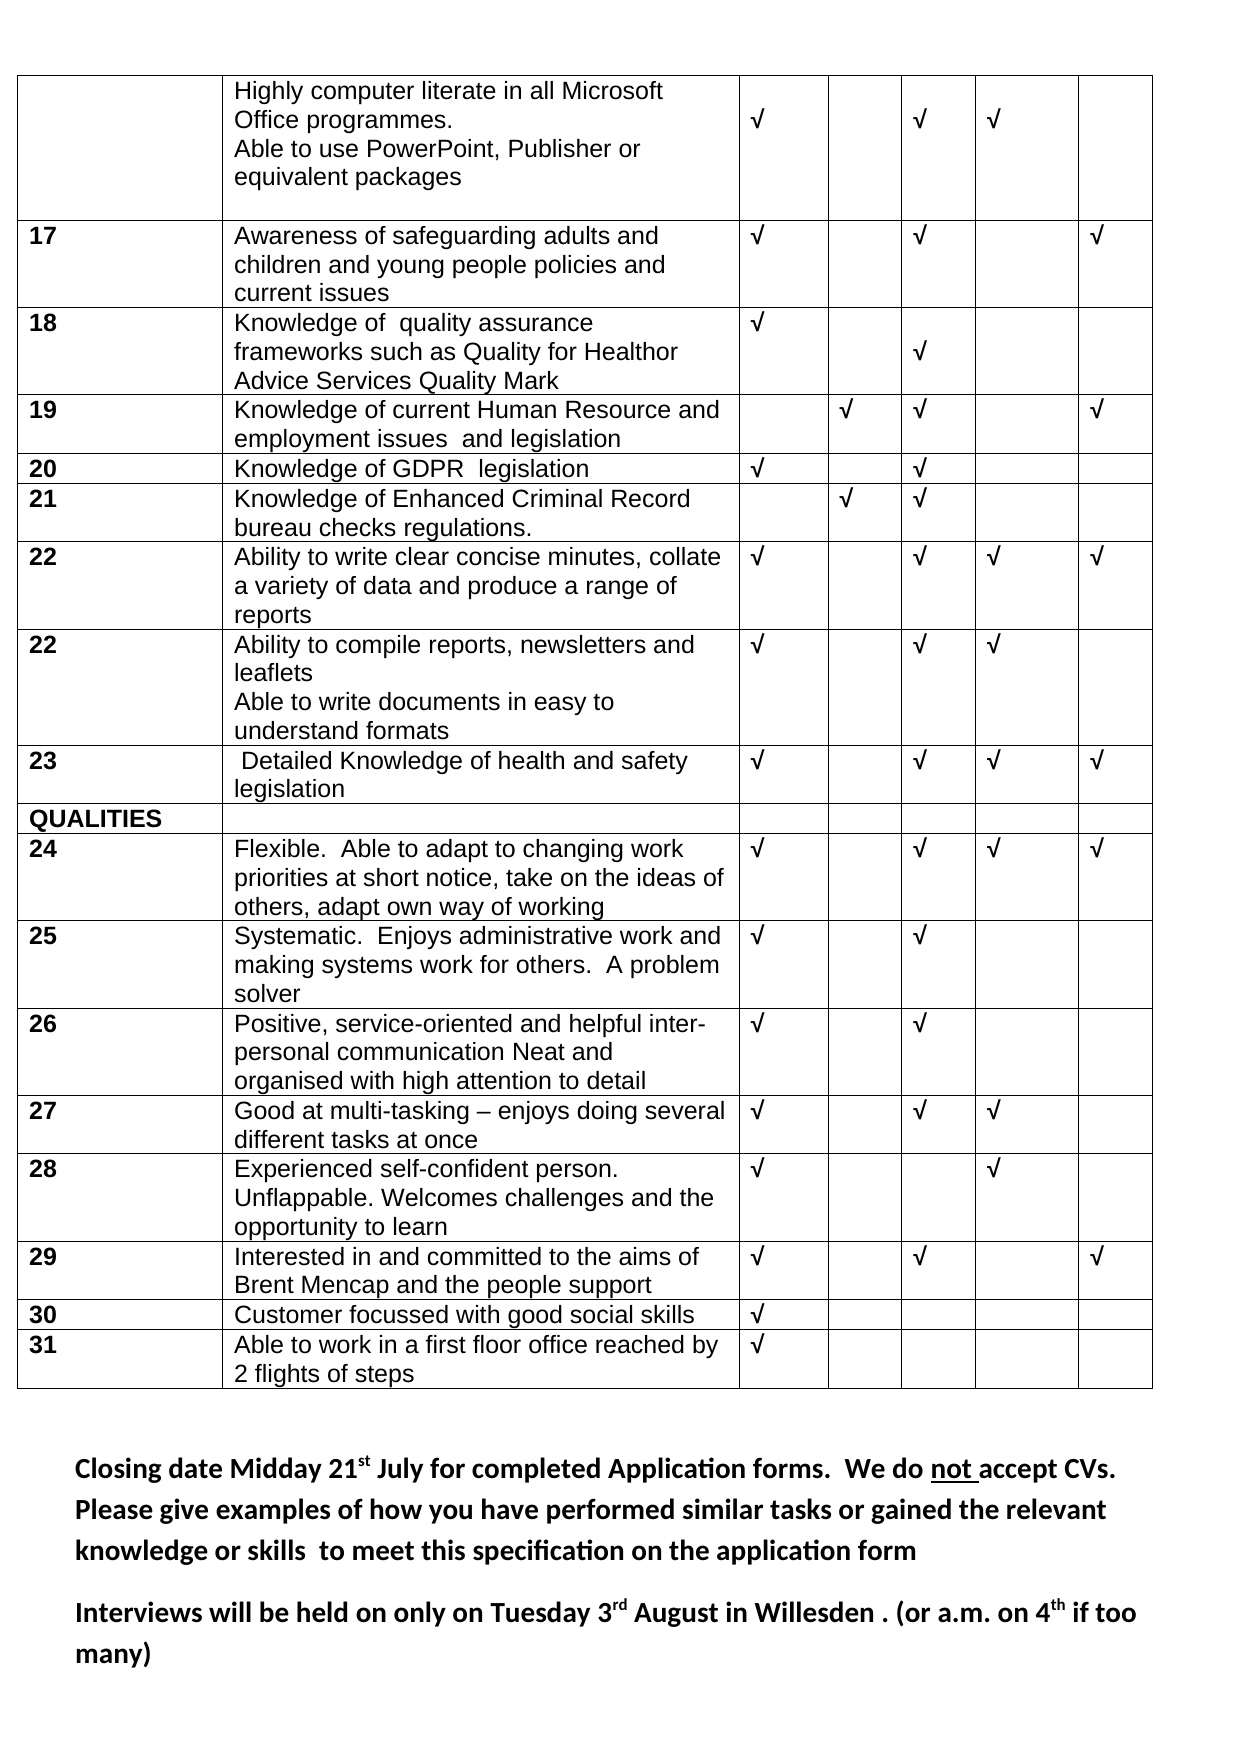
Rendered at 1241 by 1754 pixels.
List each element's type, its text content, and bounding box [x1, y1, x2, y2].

table_cell √ [976, 542, 1078, 628]
table_cell √ [829, 395, 901, 453]
table_cell 18 [18, 308, 222, 394]
table_cell [1079, 1154, 1152, 1241]
table_cell [976, 1009, 1078, 1095]
table_cell √ [740, 1330, 828, 1387]
table_cell [902, 804, 975, 833]
table_cell [1079, 921, 1152, 1007]
table_cell √ [1079, 221, 1152, 307]
table_cell [18, 76, 222, 220]
table_cell [829, 1330, 901, 1387]
table_cell [1079, 1096, 1152, 1153]
table_cell 23 [18, 746, 222, 803]
table_cell [1079, 630, 1152, 744]
table_cell Knowledge of Enhanced Criminal Record bureau checks regulations. [223, 484, 739, 541]
table_cell [1079, 804, 1152, 833]
table_cell √ [740, 308, 828, 394]
table_cell √ [740, 542, 828, 628]
table_cell √ [740, 1154, 828, 1241]
table_cell Knowledge of quality assurance frameworks such as Quality for Healthor Advice Services Quality Mark [223, 308, 739, 394]
table_cell √ [829, 484, 901, 541]
table_cell [902, 1300, 975, 1329]
table_cell [976, 454, 1078, 483]
table_cell √ [902, 308, 975, 394]
table_cell √ [902, 76, 975, 220]
table_cell √ [902, 395, 975, 453]
table_cell 19 [18, 395, 222, 453]
table_cell √ [902, 1096, 975, 1153]
table_cell √ [902, 221, 975, 307]
table_cell Customer focussed with good social skills [223, 1300, 739, 1329]
table_cell [740, 484, 828, 541]
table_cell √ [902, 630, 975, 744]
table_cell [829, 1242, 901, 1299]
table_cell [829, 542, 901, 628]
table_cell [1079, 454, 1152, 483]
table_cell √ [902, 454, 975, 483]
table_cell √ [740, 746, 828, 803]
table_cell [829, 221, 901, 307]
table_cell [902, 1154, 975, 1241]
table_cell √ [1079, 1242, 1152, 1299]
table_cell [976, 1330, 1078, 1387]
table_cell 25 [18, 921, 222, 1007]
table_cell [740, 804, 828, 833]
table_cell [976, 921, 1078, 1007]
table_cell [829, 746, 901, 803]
table_cell 24 [18, 834, 222, 920]
table_cell √ [740, 454, 828, 483]
table_cell [829, 1096, 901, 1153]
table_cell Detailed Knowledge of health and safety legislation [223, 746, 739, 803]
table_cell [1079, 1330, 1152, 1387]
table_cell √ [1079, 834, 1152, 920]
table_cell Ability to compile reports, newsletters and leaflets Able to write documents in easy to understand formats [223, 630, 739, 744]
table_cell [976, 1300, 1078, 1329]
table_cell [976, 308, 1078, 394]
table_cell √ [740, 1300, 828, 1329]
table_cell 31 [18, 1330, 222, 1387]
table_cell [829, 76, 901, 220]
table_cell √ [740, 921, 828, 1007]
table_cell [1079, 1300, 1152, 1329]
table_cell 29 [18, 1242, 222, 1299]
table_cell Experienced self-confident person. Unflappable. Welcomes challenges and the opportunity to learn [223, 1154, 739, 1241]
table_cell [740, 395, 828, 453]
table_cell [829, 308, 901, 394]
table_cell Awareness of safeguarding adults and children and young people policies and current issues [223, 221, 739, 307]
text Interviews will be held on only on Tuesday 3rd August in Willesden . (or a.m. on 4th if too many) [75, 1594, 1165, 1671]
table_cell [1079, 1009, 1152, 1095]
table_cell [976, 395, 1078, 453]
table_cell [976, 484, 1078, 541]
table_cell √ [1079, 542, 1152, 628]
table_cell √ [976, 1096, 1078, 1153]
table_cell √ [1079, 395, 1152, 453]
table_cell √ [740, 1009, 828, 1095]
table_cell √ [976, 1154, 1078, 1241]
table_cell √ [740, 221, 828, 307]
table_cell √ [902, 834, 975, 920]
table_cell √ [1079, 746, 1152, 803]
table_cell √ [902, 746, 975, 803]
table_cell √ [740, 630, 828, 744]
table_cell [829, 1009, 901, 1095]
table_cell √ [740, 1096, 828, 1153]
table_cell Knowledge of current Human Resource and employment issues and legislation [223, 395, 739, 453]
table_cell Positive, service-oriented and helpful inter-personal communication Neat and organised with high attention to detail [223, 1009, 739, 1095]
table_cell √ [976, 76, 1078, 220]
text Closing date Midday 21st July for completed Application forms. We do not accept CVs. Please give examples of how you have performed similar tasks or gained the relevant knowledge or skills to meet this specification on the application form [75, 1450, 1165, 1568]
table_cell Good at multi-tasking – enjoys doing several different tasks at once [223, 1096, 739, 1153]
table_cell [902, 1330, 975, 1387]
table_cell QUALITIES [18, 804, 222, 833]
table_cell 28 [18, 1154, 222, 1241]
table_cell Interested in and committed to the aims of Brent Mencap and the people support [223, 1242, 739, 1299]
table_cell 21 [18, 484, 222, 541]
table_cell [976, 1242, 1078, 1299]
table_cell [1079, 76, 1152, 220]
table_cell [829, 454, 901, 483]
table_cell √ [902, 921, 975, 1007]
table_cell 22 [18, 630, 222, 744]
table_cell Ability to write clear concise minutes, collate a variety of data and produce a range of reports [223, 542, 739, 628]
table_cell [829, 1154, 901, 1241]
table_cell √ [740, 76, 828, 220]
table_cell Able to work in a first floor office reached by 2 flights of steps [223, 1330, 739, 1387]
table_cell √ [976, 834, 1078, 920]
table_cell √ [976, 746, 1078, 803]
table_cell Highly computer literate in all Microsoft Office programmes. Able to use PowerPoint, Publisher or equivalent packages [223, 76, 739, 220]
table_cell 20 [18, 454, 222, 483]
table_cell [829, 1300, 901, 1329]
table_cell √ [976, 630, 1078, 744]
table_cell 27 [18, 1096, 222, 1153]
table_cell Flexible. Able to adapt to changing work priorities at short notice, take on the ideas of others, adapt own way of working [223, 834, 739, 920]
table_cell [829, 804, 901, 833]
table_cell 30 [18, 1300, 222, 1329]
table_cell √ [740, 834, 828, 920]
table_cell Systematic. Enjoys administrative work and making systems work for others. A problem solver [223, 921, 739, 1007]
table_cell Knowledge of GDPR legislation [223, 454, 739, 483]
table_cell √ [902, 1009, 975, 1095]
table_cell [976, 221, 1078, 307]
table_cell 17 [18, 221, 222, 307]
table_cell √ [740, 1242, 828, 1299]
table_cell [1079, 308, 1152, 394]
table_cell [223, 804, 739, 833]
table_cell √ [902, 542, 975, 628]
table_cell √ [902, 1242, 975, 1299]
table_cell √ [902, 484, 975, 541]
table_cell [829, 630, 901, 744]
table_cell 22 [18, 542, 222, 628]
table_cell 26 [18, 1009, 222, 1095]
table_cell [829, 834, 901, 920]
table_cell [1079, 484, 1152, 541]
table_cell [829, 921, 901, 1007]
table_cell [976, 804, 1078, 833]
